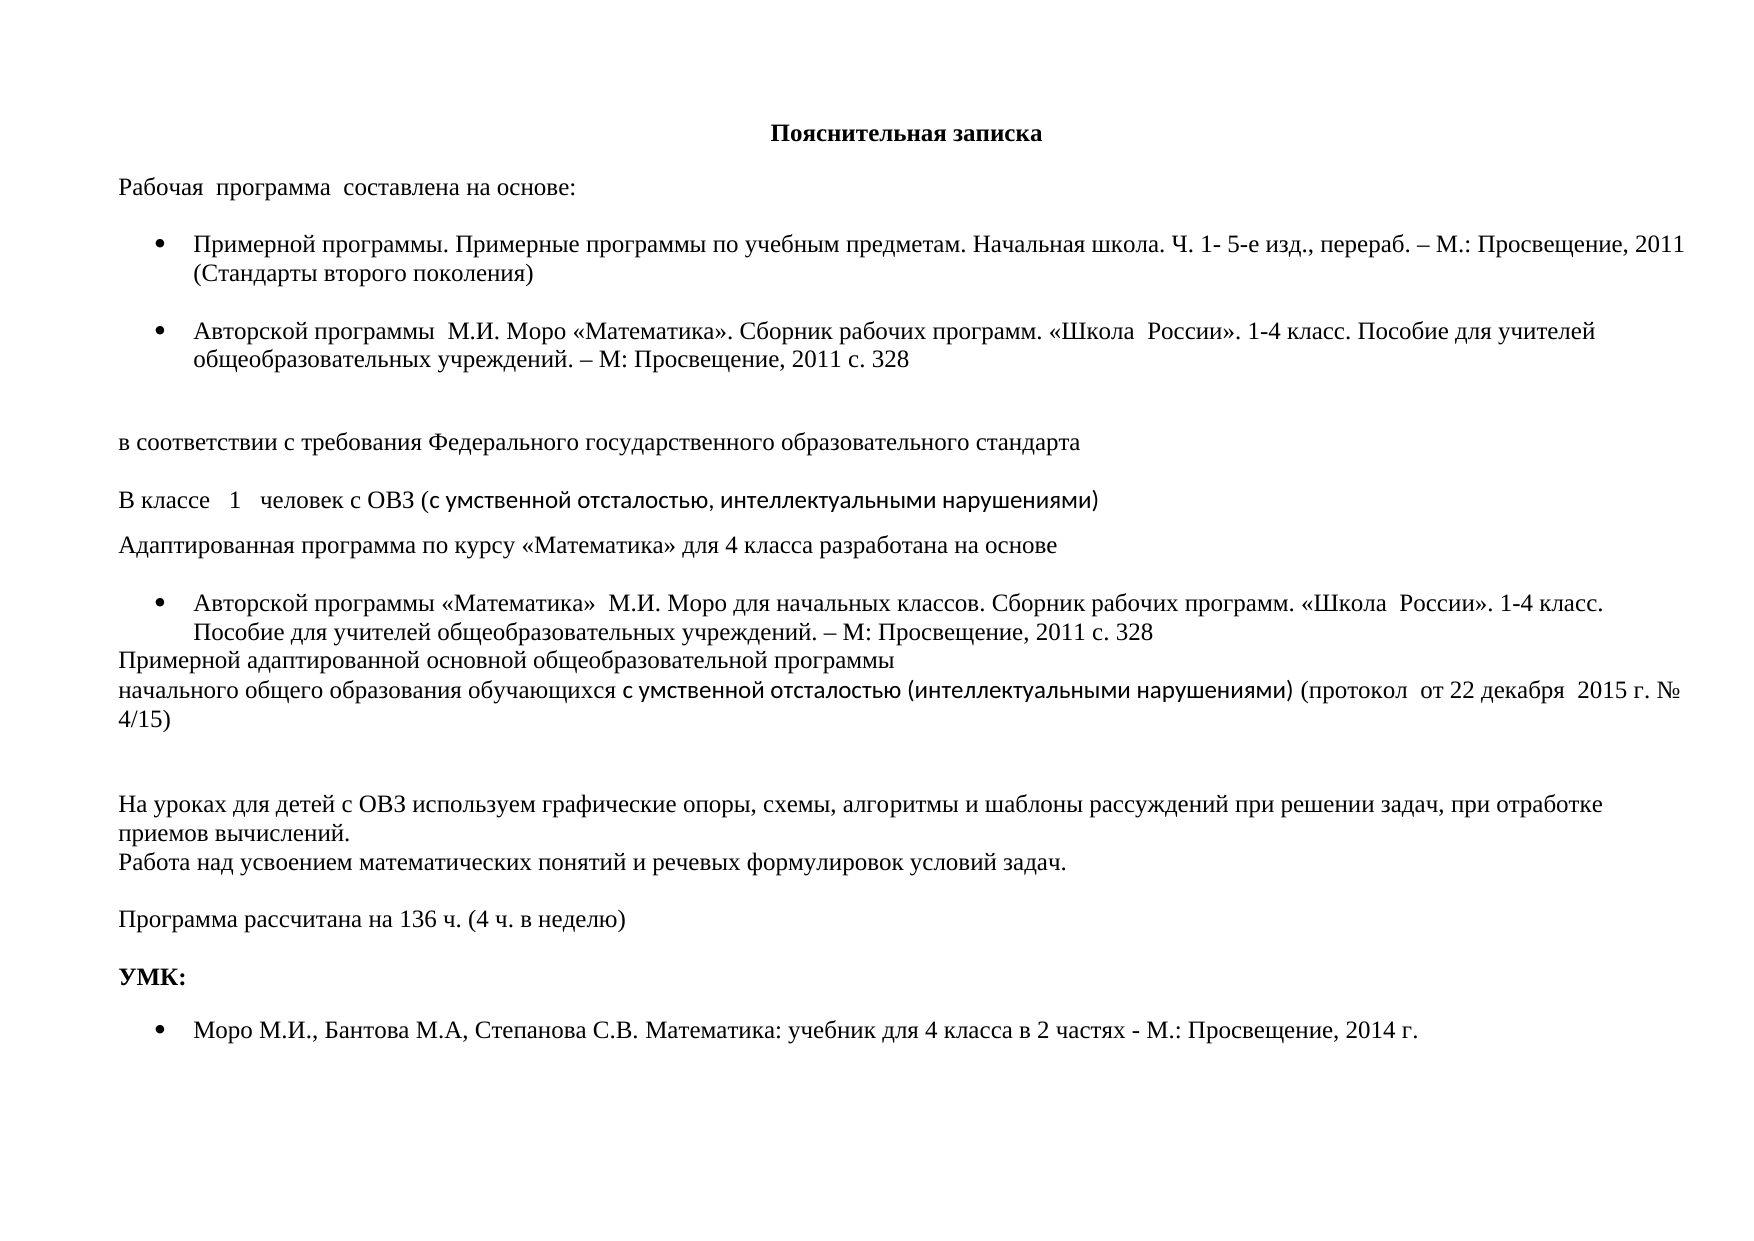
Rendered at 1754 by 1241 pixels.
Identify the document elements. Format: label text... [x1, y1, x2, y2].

list Авторской программы М.И. Моро «Математика». Сборник рабочих программ. «Школа России». 1-4 класс. Пособие для учителей общеобразовательных учреждений. – М: Просвещение, 2011 с. 328 [156, 316, 1695, 373]
text На уроках для детей с ОВЗ используем графические опоры, схемы, алгоритмы и шаблоны рассуждений при решении задач, при отработке приемов вычислений. [118, 789, 1695, 847]
text УМК: [118, 962, 1695, 990]
list Моро М.И., Бантова М.А, Степанова С.В. Математика: учебник для 4 класса в 2 частях - М.: Просвещение, 2014 г. [156, 1016, 1695, 1044]
list Примерной программы. Примерные программы по учебным предметам. Начальная школа. Ч. 1- 5-е изд., перераб. – М.: Просвещение, 2011 (Стандарты второго поколения) [156, 229, 1695, 287]
text Работа над усвоением математических понятий и речевых формулировок условий задач. [118, 847, 1695, 875]
text Пояснительная записка [118, 118, 1695, 147]
text Примерной адаптированной основной общеобразовательной программы начального общего образования обучающихся с умственной отсталостью (интеллектуальными нарушениями) (протокол от 22 декабря 2015 г. № 4/15) [118, 645, 1695, 733]
text Адаптированная программа по курсу «Математика» для 4 класса разработана на основе [118, 530, 1695, 559]
list Авторской программы «Математика» М.И. Моро для начальных классов. Сборник рабочих программ. «Школа России». 1-4 класс. Пособие для учителей общеобразовательных учреждений. – М: Просвещение, 2011 с. 328 [156, 588, 1695, 645]
text в соответствии с требования Федерального государственного образовательного стандарта [118, 427, 1695, 456]
text Рабочая программа составлена на основе: [118, 172, 1695, 201]
text В классе 1 человек с ОВЗ (с умственной отсталостью, интеллектуальными нарушениями) [118, 484, 1695, 515]
text Программа рассчитана на 136 ч. (4 ч. в неделю) [118, 904, 1695, 933]
